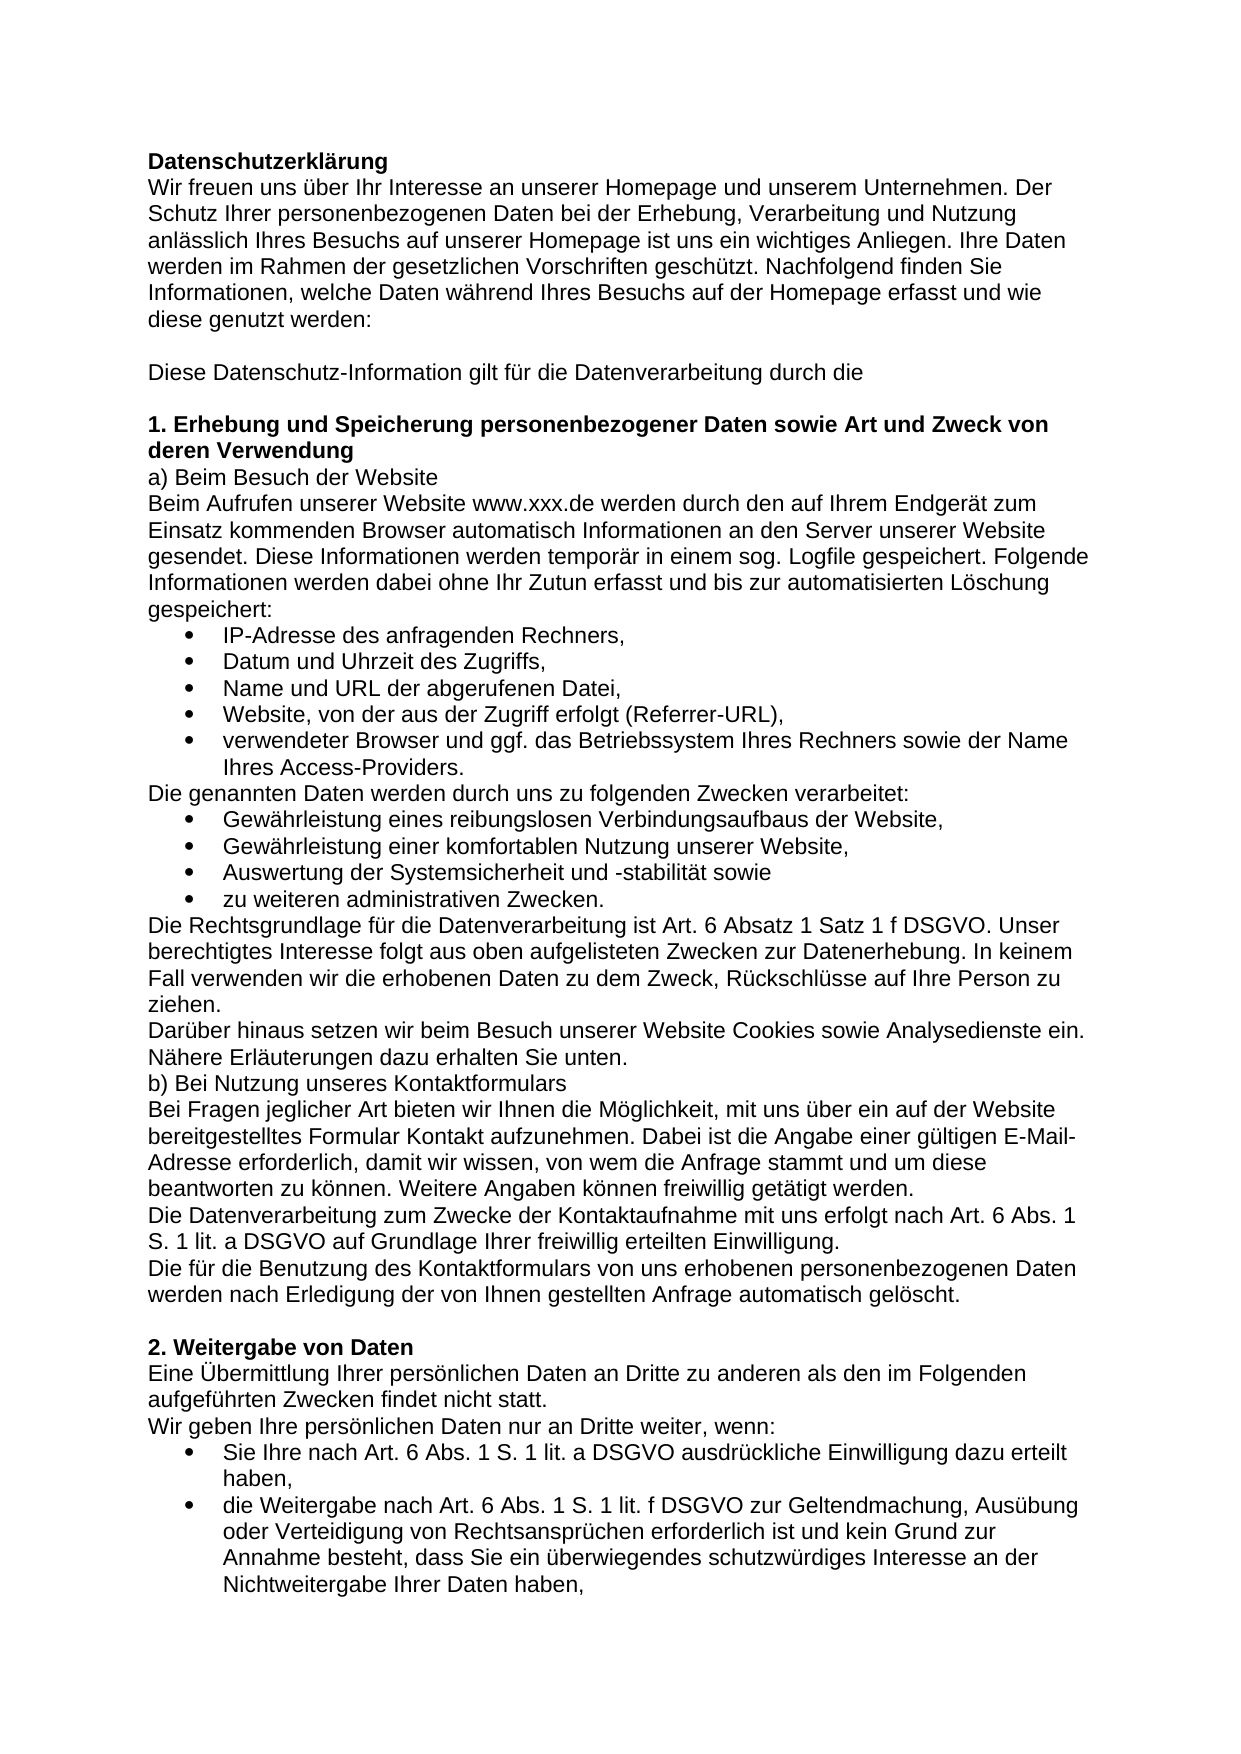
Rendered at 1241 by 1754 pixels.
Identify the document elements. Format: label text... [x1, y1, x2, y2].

list verwendeter Browser und ggf. das Betriebssystem Ihres Rechners sowie der Name Ihres Access-Providers. [185, 727, 1093, 780]
text a) Beim Besuch der Website [148, 464, 1093, 490]
list zu weiteren administrativen Zwecken. [185, 886, 1093, 912]
list Gewährleistung einer komfortablen Nutzung unserer Website, [185, 833, 1093, 859]
text 2. Weitergabe von Daten [148, 1333, 1093, 1360]
list IP-Adresse des anfragenden Rechners, [185, 622, 1093, 648]
text 1. Erhebung und Speicherung personenbezogener Daten sowie Art und Zweck von deren Verwendung [148, 411, 1093, 464]
text Die Datenverarbeitung zum Zwecke der Kontaktaufnahme mit uns erfolgt nach Art. 6 Abs. 1 S. 1 lit. a DSGVO auf Grundlage Ihrer freiwillig erteilten Einwilligung. [148, 1202, 1093, 1254]
list Auswertung der Systemsicherheit und -stabilität sowie [185, 859, 1093, 886]
text Bei Fragen jeglicher Art bieten wir Ihnen die Möglichkeit, mit uns über ein auf der Website bereitgestelltes Formular Kontakt aufzunehmen. Dabei ist die Angabe einer gültigen E-Mail-Adresse erforderlich, damit wir wissen, von wem die Anfrage stammt und um diese beantworten zu können. Weitere Angaben können freiwillig getätigt werden. [148, 1096, 1093, 1202]
list Website, von der aus der Zugriff erfolgt (Referrer-URL), [185, 701, 1093, 727]
text Beim Aufrufen unserer Website www.xxx.de werden durch den auf Ihrem Endgerät zum Einsatz kommenden Browser automatisch Informationen an den Server unserer Website gesendet. Diese Informationen werden temporär in einem sog. Logfile gespeichert. Folgende Informationen werden dabei ohne Ihr Zutun erfasst und bis zur automatisierten Löschung gespeichert: [148, 490, 1093, 622]
text Darüber hinaus setzen wir beim Besuch unserer Website Cookies sowie Analysedienste ein. Nähere Erläuterungen dazu erhalten Sie unten. [148, 1017, 1093, 1070]
text Datenschutzerklärung [148, 148, 1093, 174]
text Eine Übermittlung Ihrer persönlichen Daten an Dritte zu anderen als den im Folgenden aufgeführten Zwecken findet nicht statt. [148, 1360, 1093, 1413]
text Diese Datenschutz-Information gilt für die Datenverarbeitung durch die [148, 358, 1093, 385]
text Die Rechtsgrundlage für die Datenverarbeitung ist Art. 6 Absatz 1 Satz 1 f DSGVO. Unser berechtigtes Interesse folgt aus oben aufgelisteten Zwecken zur Datenerhebung. In keinem Fall verwenden wir die erhobenen Daten zu dem Zweck, Rückschlüsse auf Ihre Person zu ziehen. [148, 912, 1093, 1017]
text Die für die Benutzung des Kontaktformulars von uns erhobenen personenbezogenen Daten werden nach Erledigung der von Ihnen gestellten Anfrage automatisch gelöscht. [148, 1254, 1093, 1307]
text b) Bei Nutzung unseres Kontaktformulars [148, 1070, 1093, 1096]
text Wir freuen uns über Ihr Interesse an unserer Homepage und unserem Unternehmen. Der Schutz Ihrer personenbezogenen Daten bei der Erhebung, Verarbeitung und Nutzung anlässlich Ihres Besuchs auf unserer Homepage ist uns ein wichtiges Anliegen. Ihre Daten werden im Rahmen der gesetzlichen Vorschriften geschützt. Nachfolgend finden Sie Informationen, welche Daten während Ihres Besuchs auf der Homepage erfasst und wie diese genutzt werden: [148, 174, 1093, 332]
list Gewährleistung eines reibungslosen Verbindungsaufbaus der Website, [185, 806, 1093, 833]
text Wir geben Ihre persönlichen Daten nur an Dritte weiter, wenn: [148, 1413, 1093, 1439]
list die Weitergabe nach Art. 6 Abs. 1 S. 1 lit. f DSGVO zur Geltendmachung, Ausübung oder Verteidigung von Rechtsansprüchen erforderlich ist und kein Grund zur Annahme besteht, dass Sie ein überwiegendes schutzwürdiges Interesse an der Nichtweitergabe Ihrer Daten haben, [185, 1492, 1093, 1597]
list Datum und Uhrzeit des Zugriffs, [185, 648, 1093, 675]
list Sie Ihre nach Art. 6 Abs. 1 S. 1 lit. a DSGVO ausdrückliche Einwilligung dazu erteilt haben, [185, 1439, 1093, 1492]
text Die genannten Daten werden durch uns zu folgenden Zwecken verarbeitet: [148, 780, 1093, 806]
list Name und URL der abgerufenen Datei, [185, 675, 1093, 701]
